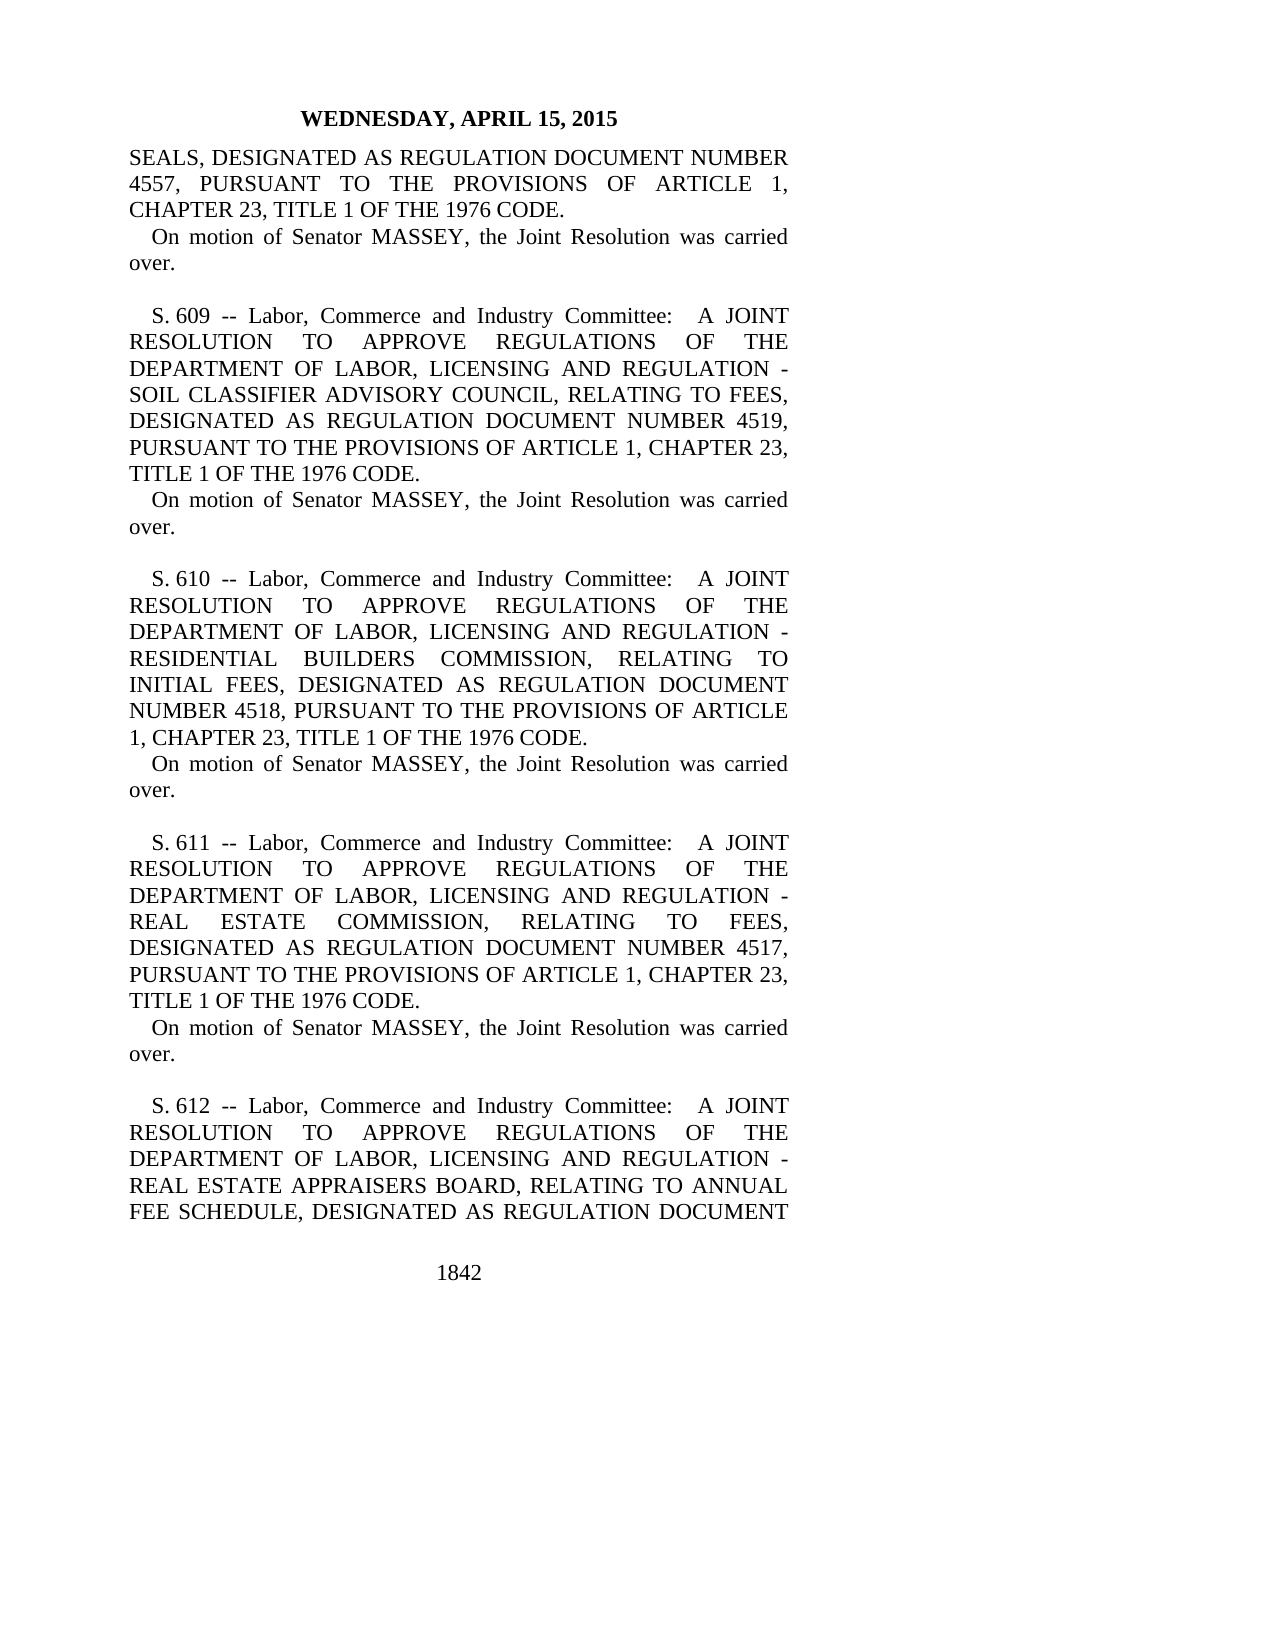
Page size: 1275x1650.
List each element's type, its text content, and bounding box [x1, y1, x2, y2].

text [129, 1093, 789, 1224]
text On motion of Senator MASSEY, the Joint Resolution was carried over. [129, 1013, 789, 1066]
text On motion of Senator MASSEY, the Joint Resolution was carried over. [129, 750, 789, 803]
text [129, 144, 789, 223]
text S. 611 -- Labor, Commerce and Industry Committee: A JOINT RESOLUTION TO APPROVE REGULATIONS OF THE DEPARTMENT OF LABOR, LICENSING AND REGULATION - REAL ESTATE COMMISSION, RELATING TO FEES, DESIGNATED AS REGULATION DOCUMENT NUMBER 4517, PURSUANT TO THE PROVISIONS OF ARTICLE 1, CHAPTER 23, TITLE 1 OF THE 1976 CODE. [129, 829, 789, 1013]
text On motion of Senator MASSEY, the Joint Resolution was carried over. [129, 223, 789, 276]
text S. 610 -- Labor, Commerce and Industry Committee: A JOINT RESOLUTION TO APPROVE REGULATIONS OF THE DEPARTMENT OF LABOR, LICENSING AND REGULATION - RESIDENTIAL BUILDERS COMMISSION, RELATING TO INITIAL FEES, DESIGNATED AS REGULATION DOCUMENT NUMBER 4518, PURSUANT TO THE PROVISIONS OF ARTICLE 1, CHAPTER 23, TITLE 1 OF THE 1976 CODE. [129, 566, 789, 750]
text S. 609 -- Labor, Commerce and Industry Committee: A JOINT RESOLUTION TO APPROVE REGULATIONS OF THE DEPARTMENT OF LABOR, LICENSING AND REGULATION - SOIL CLASSIFIER ADVISORY COUNCIL, RELATING TO FEES, DESIGNATED AS REGULATION DOCUMENT NUMBER 4519, PURSUANT TO THE PROVISIONS OF ARTICLE 1, CHAPTER 23, TITLE 1 OF THE 1976 CODE. [129, 302, 789, 486]
text On motion of Senator MASSEY, the Joint Resolution was carried over. [129, 486, 789, 539]
